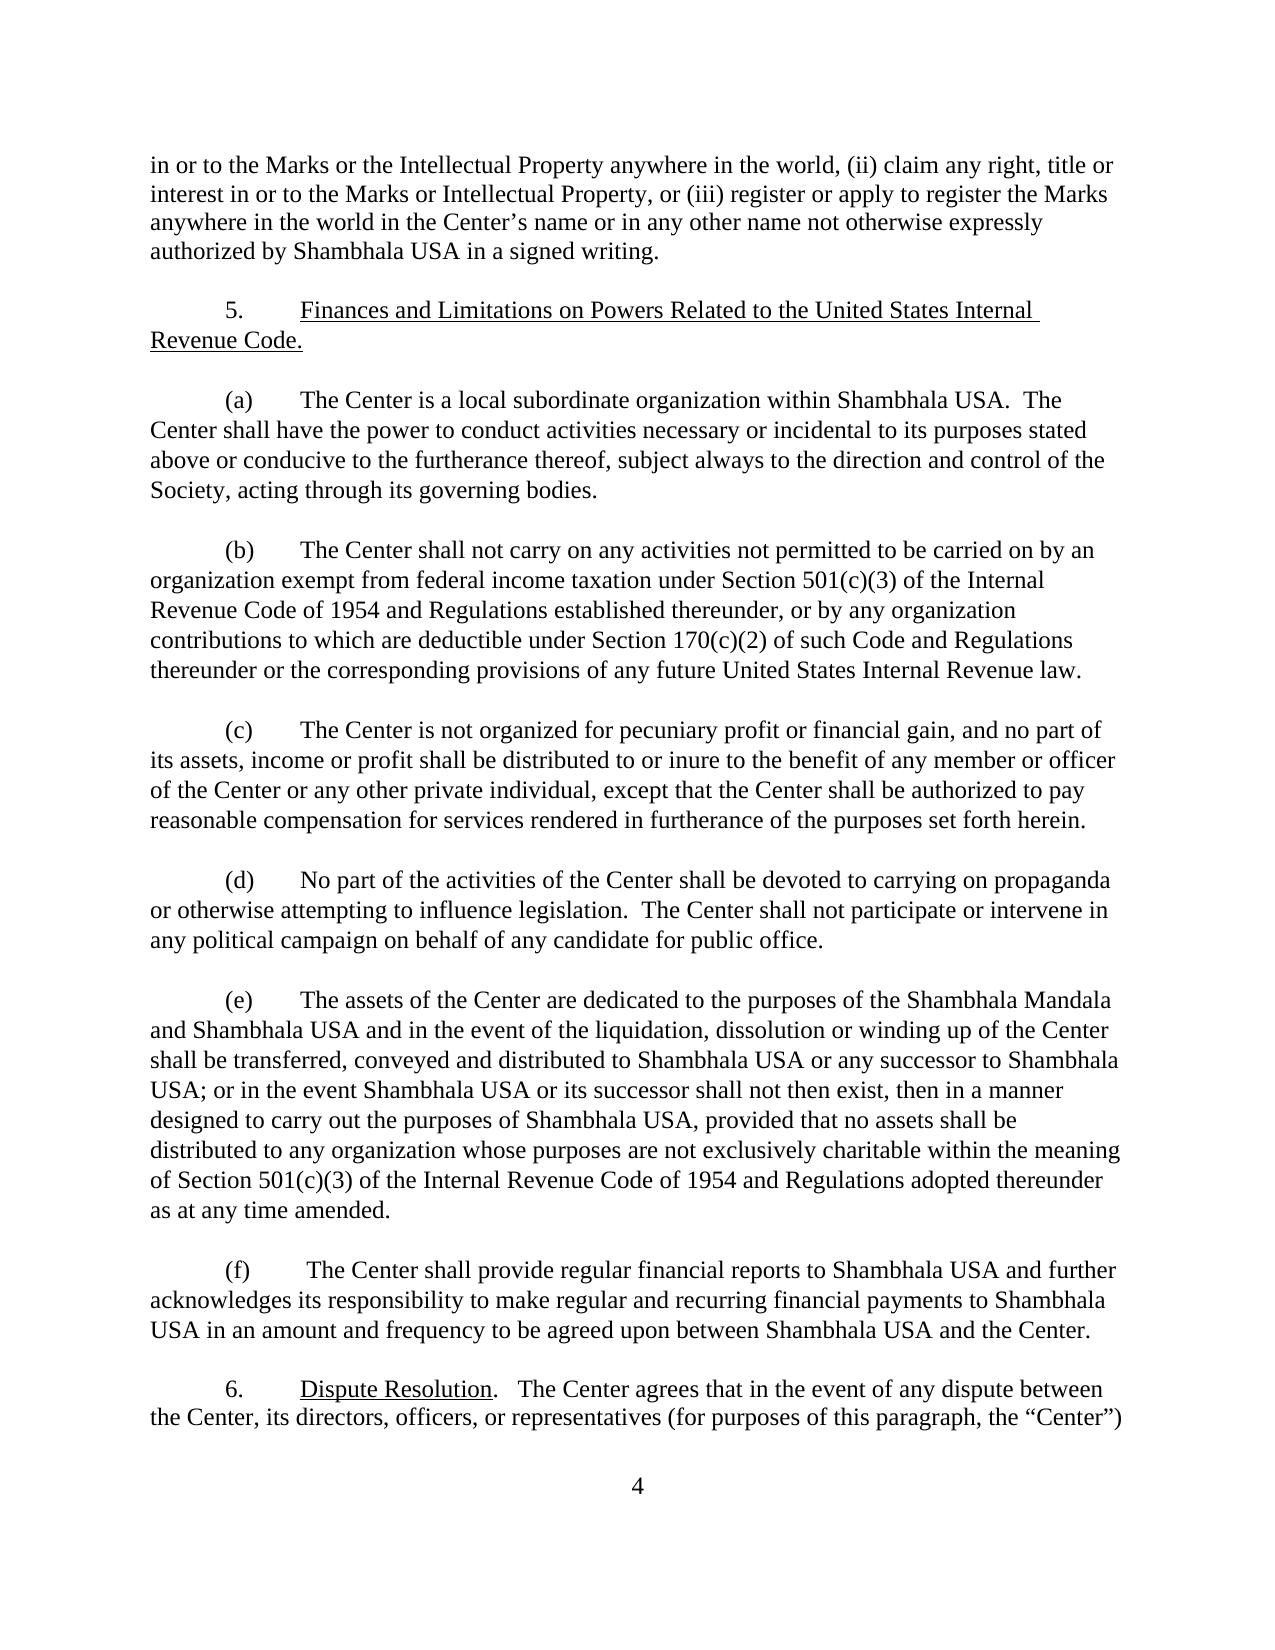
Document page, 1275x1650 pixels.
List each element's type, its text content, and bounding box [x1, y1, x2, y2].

text (d) No part of the activities of the Center shall be devoted to carrying on propaganda or otherwise attempting to influence legislation. The Center shall not participate or intervene in any political campaign on behalf of any candidate for public office. [150, 865, 1125, 955]
text (a) The Center is a local subordinate organization within Shambhala USA. The Center shall have the power to conduct activities necessary or incidental to its purposes stated above or conducive to the furtherance thereof, subject always to the direction and control of the Society, acting through its governing bodies. [150, 385, 1125, 505]
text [150, 150, 1125, 265]
text (f) The Center shall provide regular financial reports to Shambhala USA and further acknowledges its responsibility to make regular and recurring financial payments to Shambhala USA in an amount and frequency to be agreed upon between Shambhala USA and the Center. [150, 1255, 1125, 1345]
text (b) The Center shall not carry on any activities not permitted to be carried on by an organization exempt from federal income taxation under Section 501(c)(3) of the Internal Revenue Code of 1954 and Regulations established thereunder, or by any organization contributions to which are deductible under Section 170(c)(2) of such Code and Regulations thereunder or the corresponding provisions of any future United States Internal Revenue law. [150, 535, 1125, 685]
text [150, 1374, 1125, 1431]
text (c) The Center is not organized for pecuniary profit or financial gain, and no part of its assets, income or profit shall be distributed to or inure to the benefit of any member or officer of the Center or any other private individual, except that the Center shall be authorized to pay reasonable compensation for services rendered in furtherance of the purposes set forth herein. [150, 715, 1125, 835]
text (e) The assets of the Center are dedicated to the purposes of the Shambhala Mandala and Shambhala USA and in the event of the liquidation, dissolution or winding up of the Center shall be transferred, conveyed and distributed to Shambhala USA or any successor to Shambhala USA; or in the event Shambhala USA or its successor shall not then exist, then in a manner designed to carry out the purposes of Shambhala USA, provided that no assets shall be distributed to any organization whose purposes are not exclusively charitable within the meaning of Section 501(c)(3) of the Internal Revenue Code of 1954 and Regulations adopted thereunder as at any time amended. [150, 985, 1125, 1225]
text 5. Finances and Limitations on Powers Related to the United States Internal Revenue Code. [150, 295, 1125, 355]
